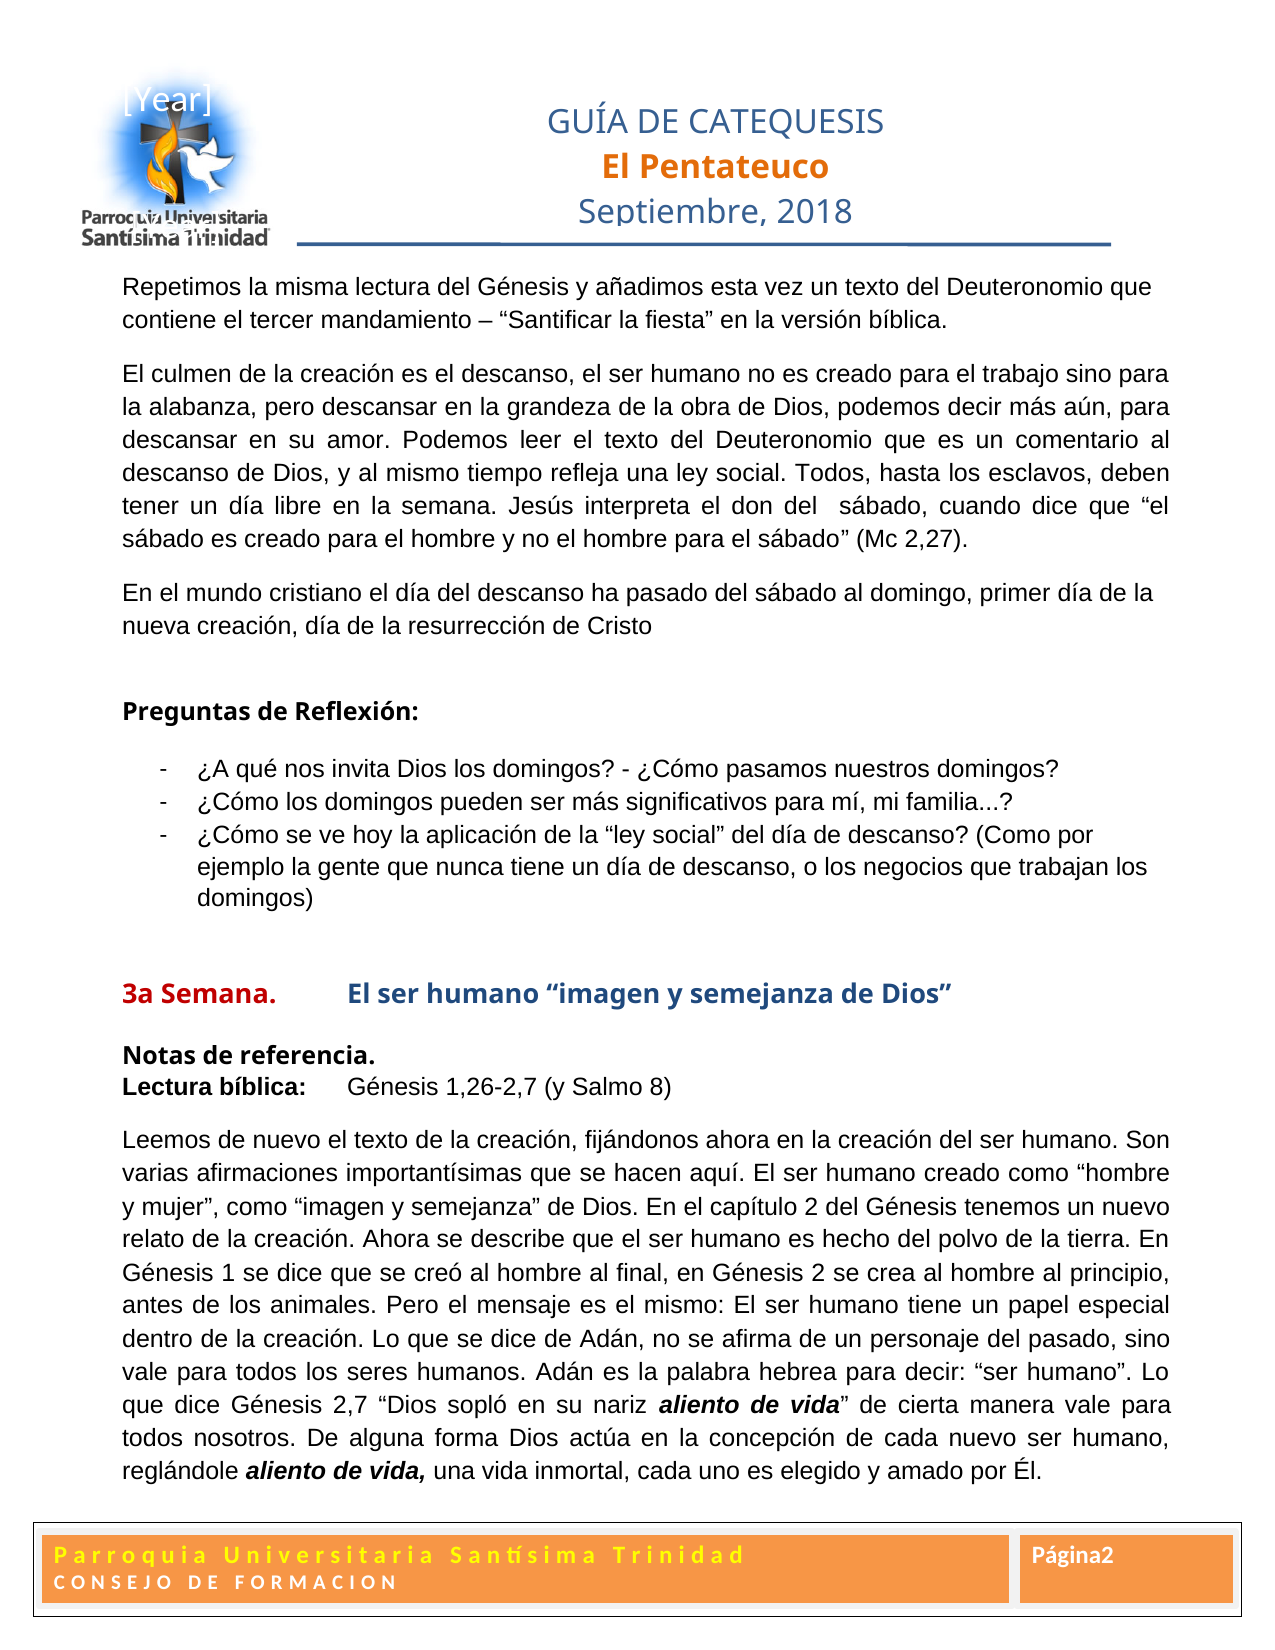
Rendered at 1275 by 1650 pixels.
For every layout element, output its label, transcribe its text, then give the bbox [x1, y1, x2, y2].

text El culmen de la creación es el descanso, el ser humano no es creado para el trabajo sino para la alabanza, pero descansar en la grandeza de la obra de Dios, podemos decir más aún, para descansar en su amor. Podemos leer el texto del Deuteronomio que es un comentario al descanso de Dios, y al mismo tiempo refleja una ley social. Todos, hasta los esclavos, deben tener un día libre en la semana. Jesús interpreta el don del sábado, cuando dice que “el sábado es creado para el hombre y no el hombre para el sábado” (Mc 2,27). [122, 359, 1172, 553]
list Notas de referencia. [122, 1037, 1172, 1072]
text Leemos de nuevo el texto de la creación, fijándonos ahora en la creación del ser humano. Son varias afirmaciones importantísimas que se hacen aquí. El ser humano creado como “hombre y mujer”, como “imagen y semejanza” de Dios. En el capítulo 2 del Génesis tenemos un nuevo relato de la creación. Ahora se describe que el ser humano es hecho del polvo de la tierra. En Génesis 1 se dice que se creó al hombre al final, en Génesis 2 se crea al hombre al principio, antes de los animales. Pero el mensaje es el mismo: El ser humano tiene un papel especial dentro de la creación. Lo que se dice de Adán, no se afirma de un personaje del pasado, sino vale para todos los seres humanos. Adán es la palabra hebrea para decir: “ser humano”. Lo que dice Génesis 2,7 “Dios sopló en su nariz aliento de vida” de cierta manera vale para todos nosotros. De alguna forma Dios actúa en la concepción de cada nuevo ser humano, reglándole aliento de vida, una vida inmortal, cada uno es elegido y amado por Él. [122, 1125, 1172, 1484]
list ¿Cómo los domingos pueden ser más significativos para mí, mi familia...? [159, 786, 1172, 817]
text 3a Semana. El ser humano “imagen y semejanza de Dios” [122, 974, 1172, 1011]
text Repetimos la misma lectura del Génesis y añadimos esta vez un texto del Deuteronomio que contiene el tercer mandamiento – “Santificar la fiesta” en la versión bíblica. [122, 272, 1172, 334]
text Lectura bíblica: Génesis 1,26-2,7 (y Salmo 8) [122, 1072, 1172, 1100]
text Preguntas de Reflexión: [122, 693, 1172, 728]
text En el mundo cristiano el día del descanso ha pasado del sábado al domingo, primer día de la nueva creación, día de la resurrección de Cristo [122, 578, 1172, 640]
picture [50, 55, 303, 266]
list ¿A qué nos invita Dios los domingos? - ¿Cómo pasamos nuestros domingos? [159, 753, 1172, 784]
list ¿Cómo se ve hoy la aplicación de la “ley social” del día de descanso? (Como por ejemplo la gente que nunca tiene un día de descanso, o los negocios que trabajan los domingos) [159, 819, 1172, 912]
